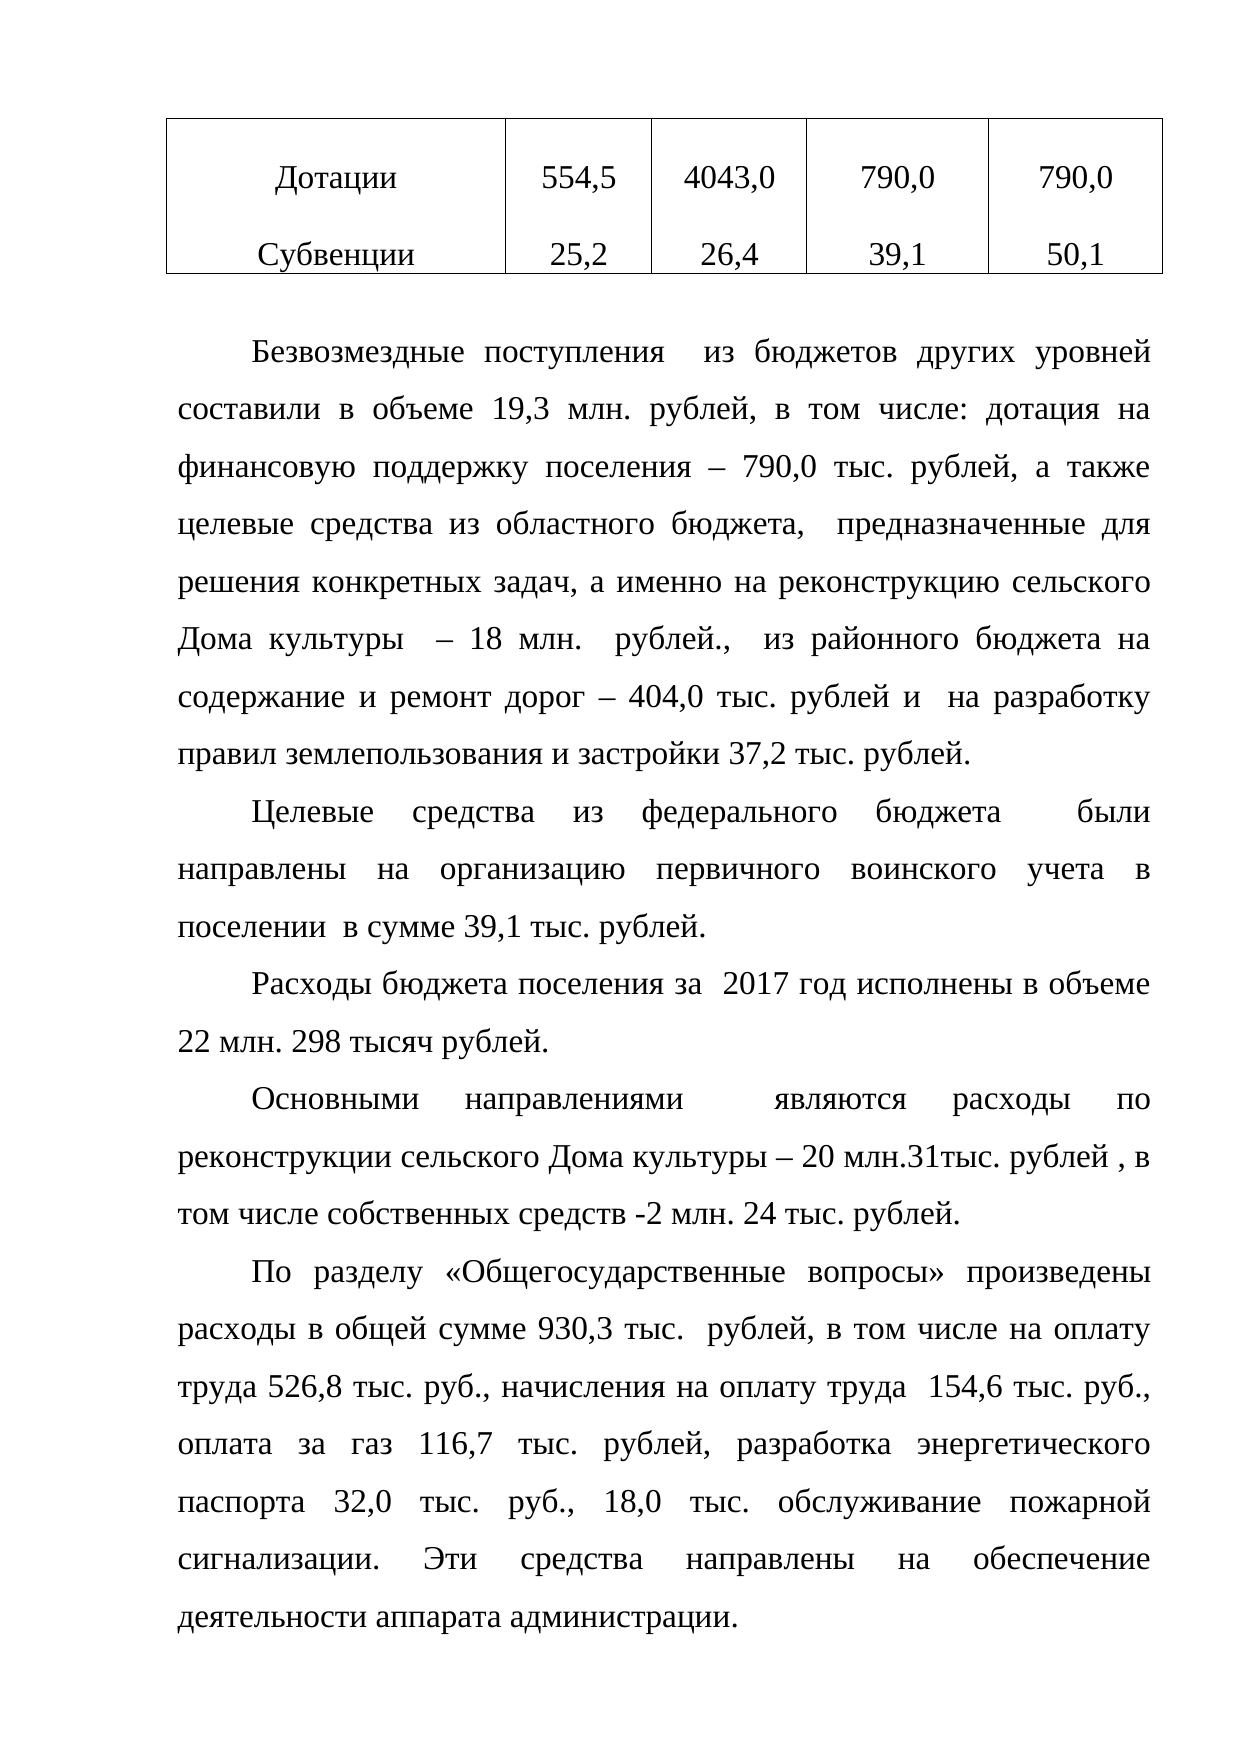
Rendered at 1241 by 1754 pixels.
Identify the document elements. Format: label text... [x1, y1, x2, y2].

text Расходы бюджета поселения за 2017 год исполнены в объеме 22 млн. 298 тысяч рублей. [177, 963, 1152, 1059]
table_cell Дотации Субвенции [167, 119, 505, 272]
table_cell 790,0 39,1 [807, 119, 988, 272]
text Целевые средства из федерального бюджета были направлены на организацию первичного воинского учета в поселении в сумме 39,1 тыс. рублей. [177, 791, 1152, 944]
table_cell 790,0 50,1 [989, 119, 1162, 272]
text Безвозмездные поступления из бюджетов других уровней составили в объеме 19,3 млн. рублей, в том числе: дотация на финансовую поддержку поселения – 790,0 тыс. рублей, а также целевые средства из областного бюджета, предназначенные для решения конкретных задач, а именно на реконструкцию сельского Дома культуры – 18 млн. рублей., из районного бюджета на содержание и ремонт дорог – 404,0 тыс. рублей и на разработку правил землепользования и застройки 37,2 тыс. рублей. [177, 331, 1152, 772]
text По разделу «Общегосударственные вопросы» произведены расходы в общей сумме 930,3 тыс. рублей, в том числе на оплату труда 526,8 тыс. руб., начисления на оплату труда 154,6 тыс. руб., оплата за газ 116,7 тыс. рублей, разработка энергетического паспорта 32,0 тыс. руб., 18,0 тыс. обслуживание пожарной сигнализации. Эти средства направлены на обеспечение деятельности аппарата администрации. [177, 1251, 1152, 1634]
table_cell 4043,0 26,4 [652, 119, 806, 272]
text Основными направлениями являются расходы по реконструкции сельского Дома культуры – 20 млн.31тыс. рублей , в том числе собственных средств -2 млн. 24 тыс. рублей. [177, 1078, 1152, 1232]
table_cell 554,5 25,2 [506, 119, 651, 272]
